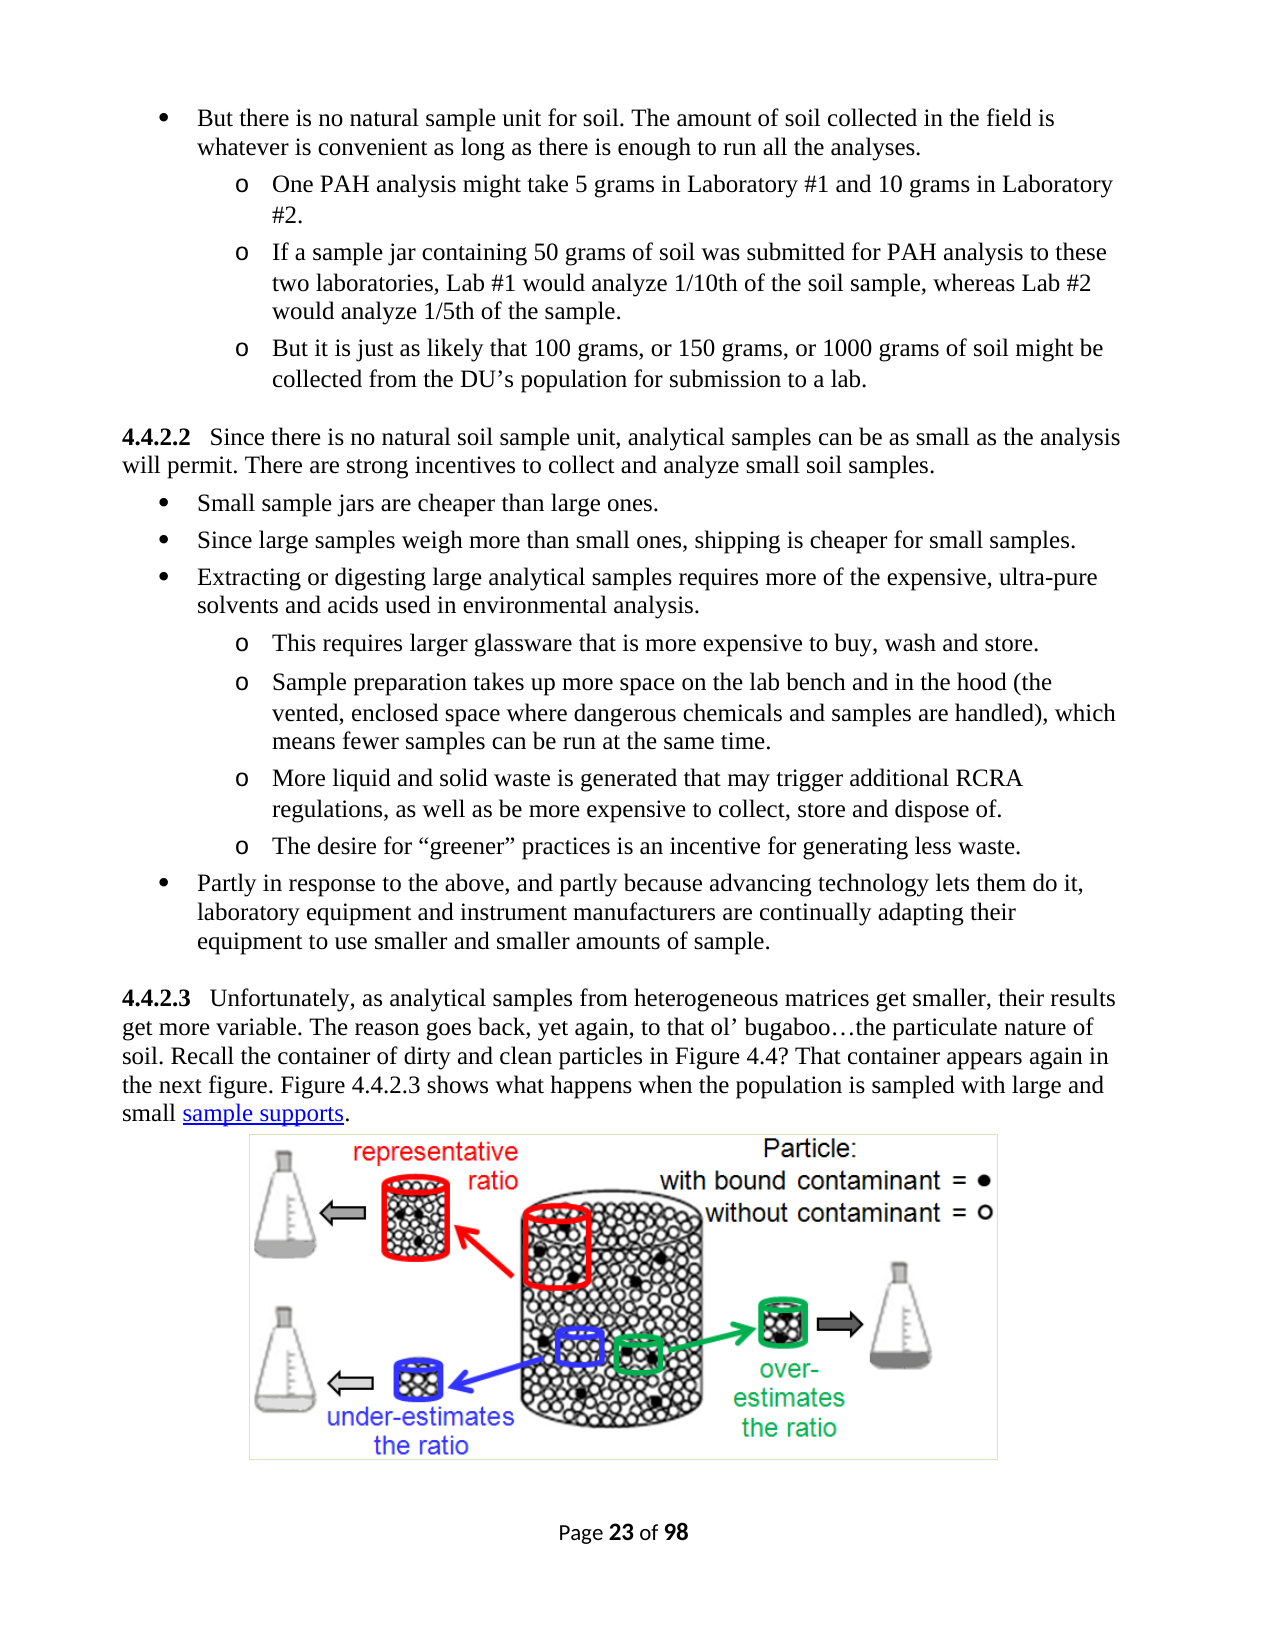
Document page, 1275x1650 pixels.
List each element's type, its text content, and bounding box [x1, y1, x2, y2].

list Since large samples weigh more than small ones, shipping is cheaper for small samples. [159, 525, 1125, 553]
list If a sample jar containing 50 grams of soil was submitted for PAH analysis to these two laboratories, Lab #1 would analyze 1/10th of the soil sample, whereas Lab #2 would analyze 1/5th of the sample. [234, 237, 1125, 325]
text 4.4.2.3 Unfortunately, as analytical samples from heterogeneous matrices get smaller, their results get more variable. The reason goes back, yet again, to that ol’ bugaboo…the particulate nature of soil. Recall the container of dirty and clean particles in Figure 4.4? That container appears again in the next figure. Figure 4.4.2.3 shows what happens when the population is sampled with large and small sample supports. [122, 983, 1125, 1127]
picture [250, 1135, 997, 1459]
list Sample preparation takes up more space on the lab bench and in the hood (the vented, enclosed space where dangerous chemicals and samples are handled), which means fewer samples can be run at the same time. [234, 667, 1125, 755]
list Small sample jars are cheaper than large ones. [159, 488, 1125, 516]
list But there is no natural sample unit for soil. The amount of soil collected in the field is whatever is convenient as long as there is enough to run all the analyses. [159, 103, 1125, 161]
list Extracting or digesting large analytical samples requires more of the expensive, ultra-pure solvents and acids used in environmental analysis. [159, 562, 1125, 619]
text 4.4.2.2 Since there is no natural soil sample unit, analytical samples can be as small as the analysis will permit. There are strong incentives to collect and analyze small soil samples. [122, 422, 1125, 479]
list One PAH analysis might take 5 grams in Laboratory #1 and 10 grams in Laboratory #2. [234, 169, 1125, 228]
list But it is just as likely that 100 grams, or 150 grams, or 1000 grams of soil might be collected from the DU’s population for submission to a lab. [234, 333, 1125, 393]
list The desire for “greener” practices is an incentive for generating less waste. [234, 831, 1125, 862]
list More liquid and solid waste is generated that may trigger additional RCRA regulations, as well as be more expensive to collect, store and dispose of. [234, 763, 1125, 823]
list This requires larger glassware that is more expensive to buy, wash and store. [234, 628, 1125, 658]
list Partly in response to the above, and partly because advancing technology lets them do it, laboratory equipment and instrument manufacturers are continually adapting their equipment to use smaller and smaller amounts of sample. [159, 868, 1125, 955]
